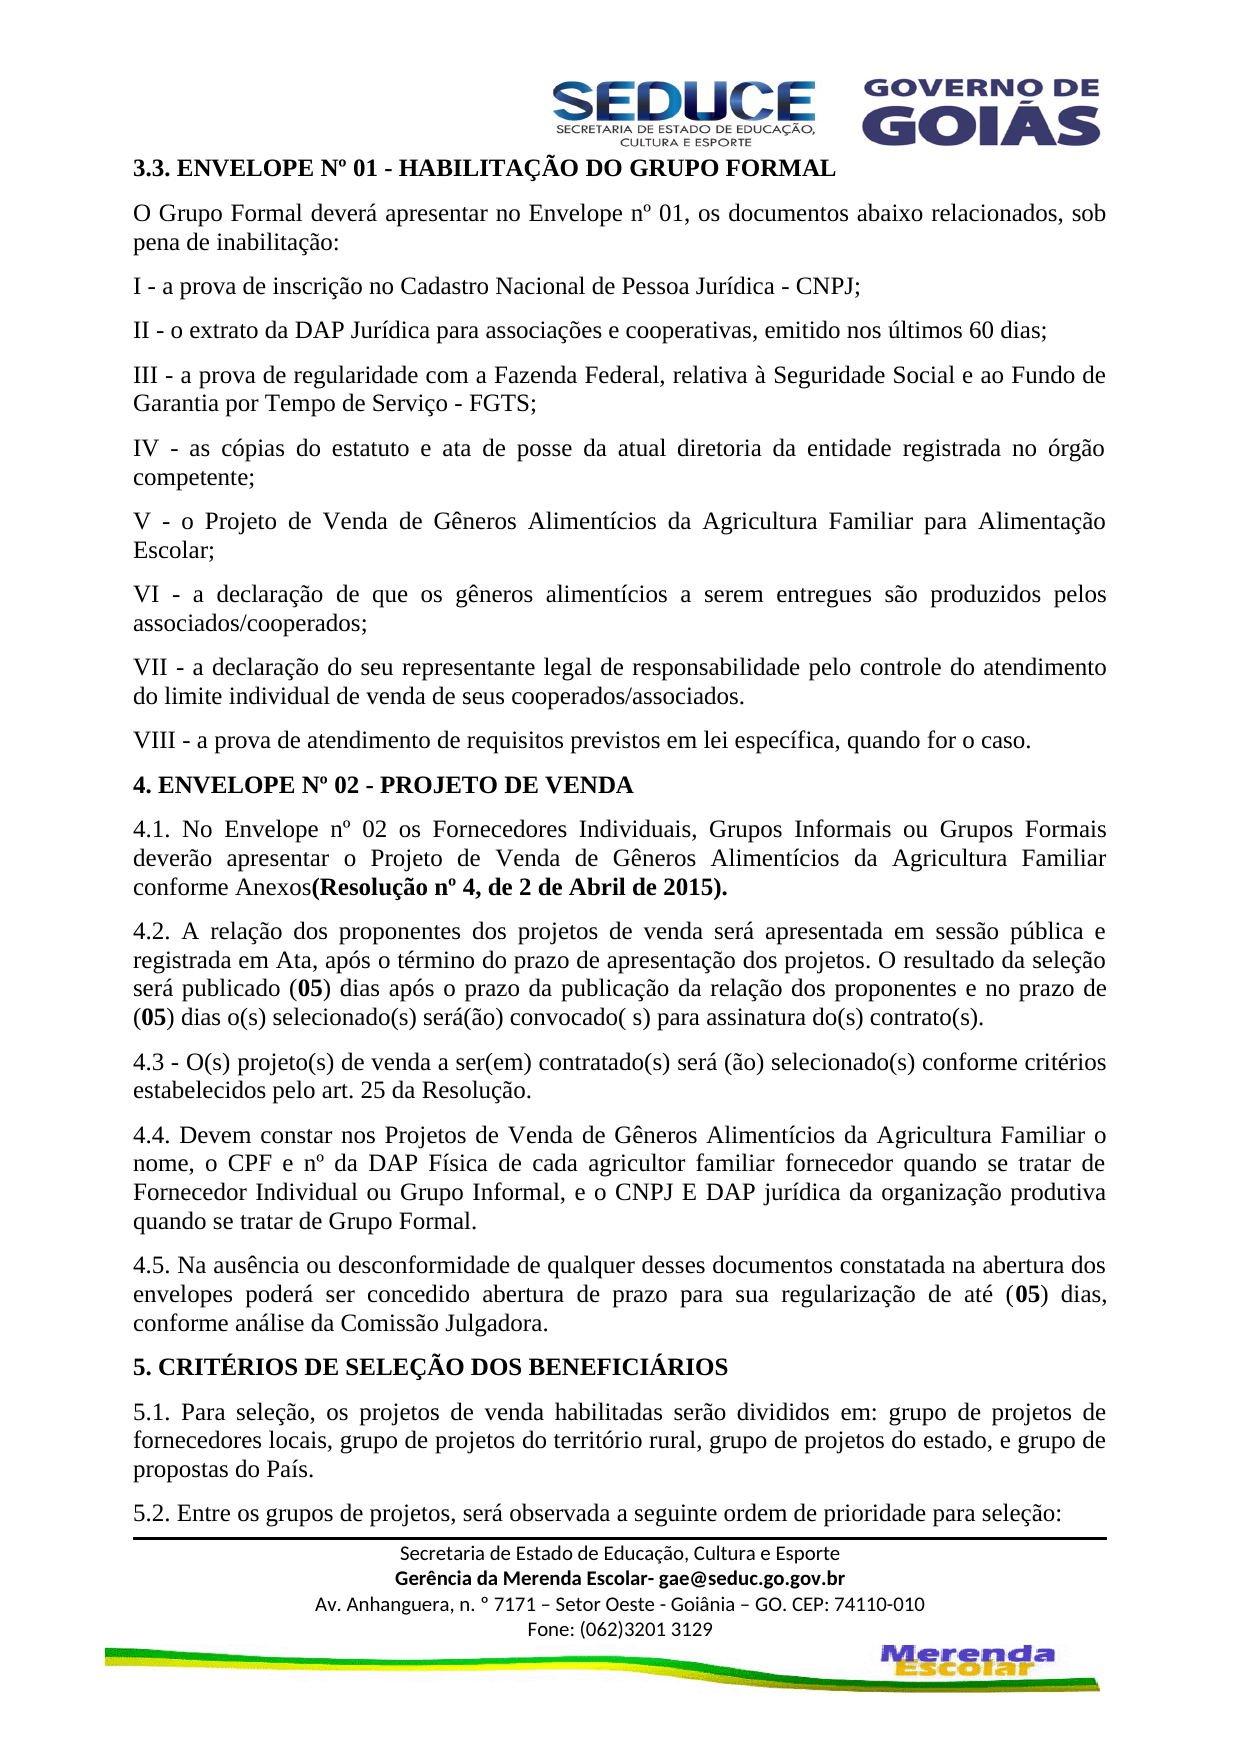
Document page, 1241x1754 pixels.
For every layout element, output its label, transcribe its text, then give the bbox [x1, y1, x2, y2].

text 5. CRITÉRIOS DE SELEÇÃO DOS BENEFICIÁRIOS [133, 1352, 1107, 1381]
text 4.2. A relação dos proponentes dos projetos de venda será apresentada em sessão pública e registrada em Ata, após o término do prazo de apresentação dos projetos. O resultado da seleção será publicado (05) dias após o prazo da publicação da relação dos proponentes e no prazo de (05) dias o(s) selecionado(s) será(ão) convocado( s) para assinatura do(s) contrato(s). [133, 916, 1107, 1031]
text 4.1. No Envelope nº 02 os Fornecedores Individuais, Grupos Informais ou Grupos Formais deverão apresentar o Projeto de Venda de Gêneros Alimentícios da Agricultura Familiar conforme Anexos(Resolução nº 4, de 2 de Abril de 2015). [133, 814, 1107, 900]
text 4. ENVELOPE Nº 02 - PROJETO DE VENDA [133, 770, 1107, 798]
text 5.2. Entre os grupos de projetos, será observada a seguinte ordem de prioridade para seleção: [133, 1498, 1107, 1527]
text 5.1. Para seleção, os projetos de venda habilitadas serão divididos em: grupo de projetos de fornecedores locais, grupo de projetos do território rural, grupo de projetos do estado, e grupo de propostas do País. [133, 1397, 1107, 1483]
text VIII - a prova de atendimento de requisitos previstos em lei específica, quando for o caso. [133, 725, 1107, 754]
text 4.4. Devem constar nos Projetos de Venda de Gêneros Alimentícios da Agricultura Familiar o nome, o CPF e nº da DAP Física de cada agricultor familiar fornecedor quando se tratar de Fornecedor Individual ou Grupo Informal, e o CNPJ E DAP jurídica da organização produtiva quando se tratar de Grupo Formal. [133, 1120, 1107, 1235]
text I - a prova de inscrição no Cadastro Nacional de Pessoa Jurídica - CNPJ; [133, 271, 1107, 300]
text II - o extrato da DAP Jurídica para associações e cooperativas, emitido nos últimos 60 dias; [133, 315, 1107, 344]
text 4.5. Na ausência ou desconformidade de qualquer desses documentos constatada na abertura dos envelopes poderá ser concedido abertura de prazo para sua regularização de até (05) dias, conforme análise da Comissão Julgadora. [133, 1250, 1107, 1337]
text V - o Projeto de Venda de Gêneros Alimentícios da Agricultura Familiar para Alimentação Escolar; [133, 506, 1107, 563]
text O Grupo Formal deverá apresentar no Envelope nº 01, os documentos abaixo relacionados, sob pena de inabilitação: [133, 198, 1107, 255]
text VII - a declaração do seu representante legal de responsabilidade pelo controle do atendimento do limite individual de venda de seus cooperados/associados. [133, 652, 1107, 710]
text III - a prova de regularidade com a Fazenda Federal, relativa à Seguridade Social e ao Fundo de Garantia por Tempo de Serviço - FGTS; [133, 360, 1107, 417]
text 3.3. ENVELOPE Nº 01 - HABILITAÇÃO DO GRUPO FORMAL [133, 153, 1107, 182]
text 4.3 - O(s) projeto(s) de venda a ser(em) contratado(s) será (ão) selecionado(s) conforme critérios estabelecidos pelo art. 25 da Resolução. [133, 1047, 1107, 1104]
text IV - as cópias do estatuto e ata de posse da atual diretoria da entidade registrada no órgão competente; [133, 433, 1107, 490]
picture [552, 73, 1108, 154]
text VI - a declaração de que os gêneros alimentícios a serem entregues são produzidos pelos associados/cooperados; [133, 579, 1107, 637]
